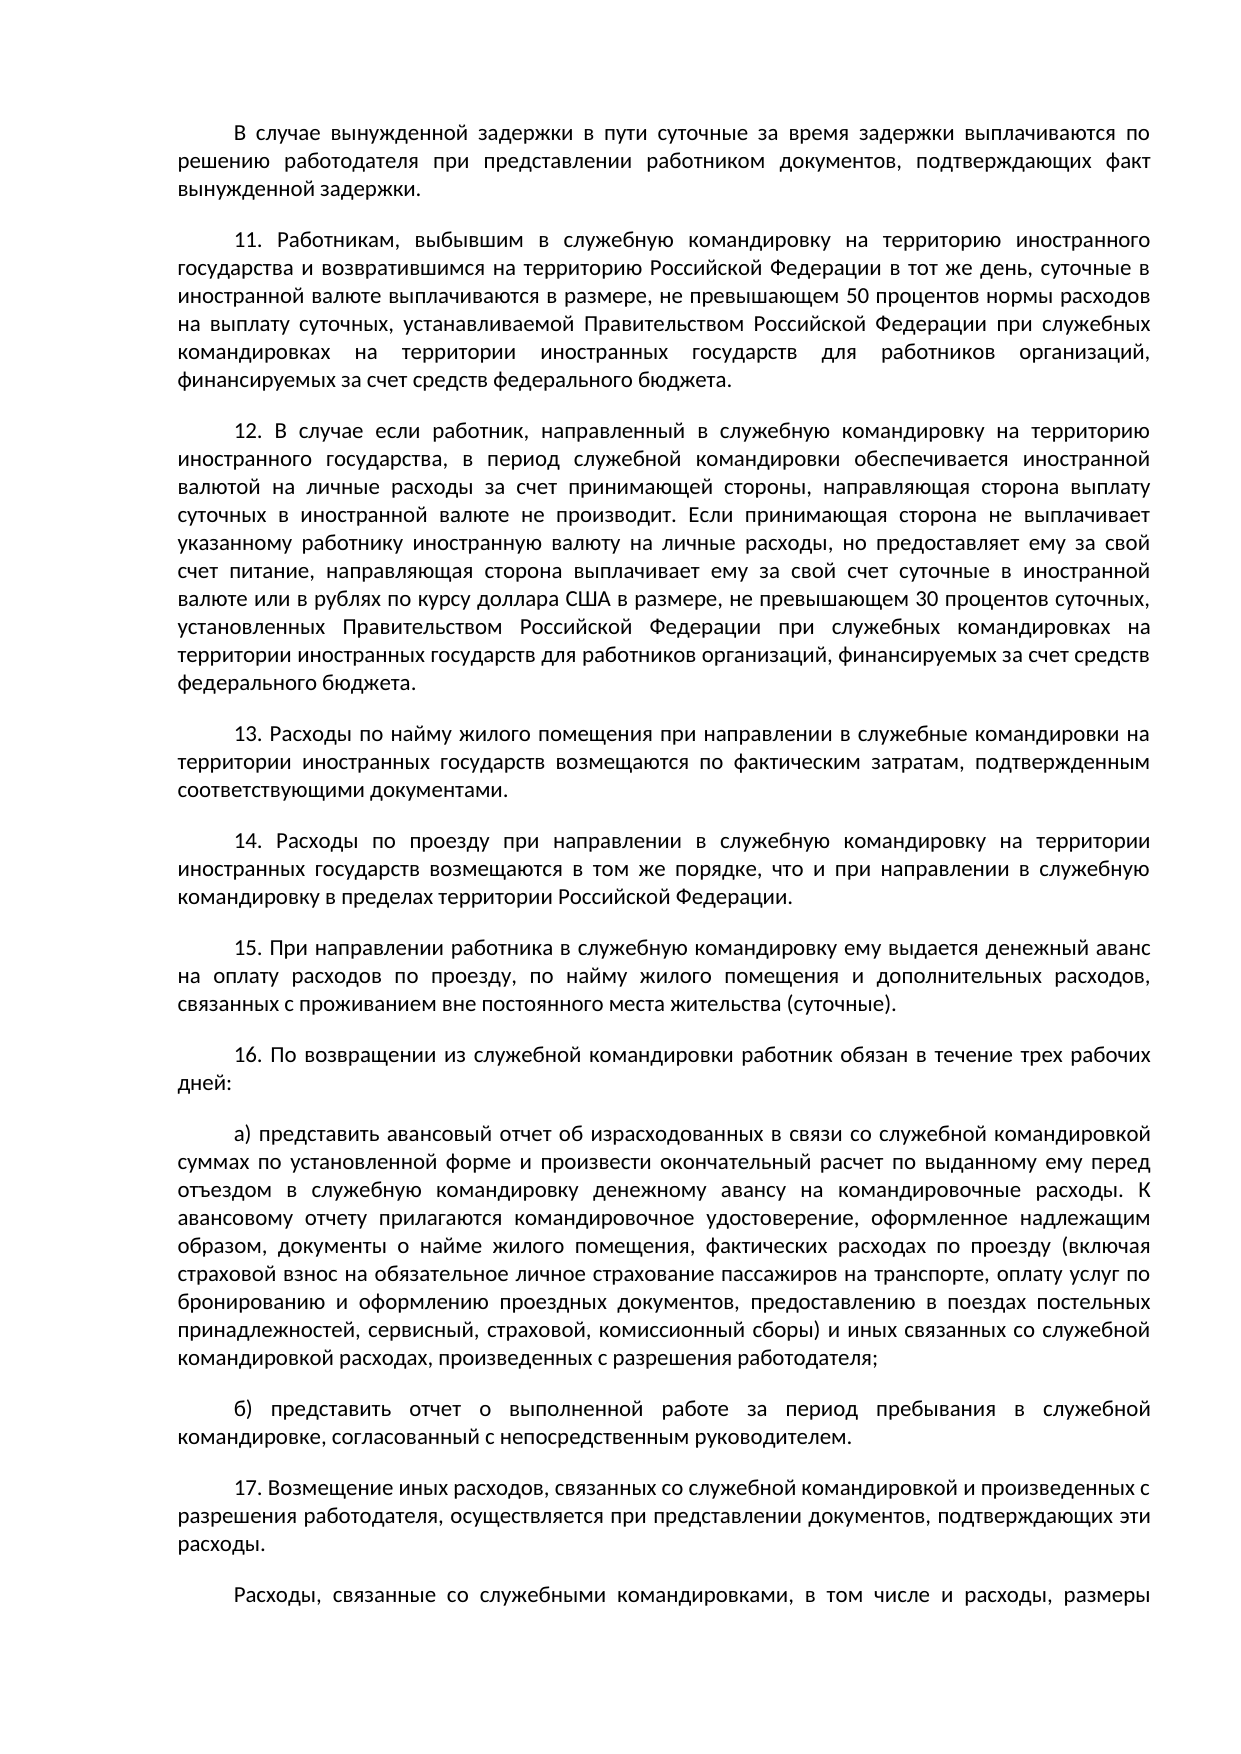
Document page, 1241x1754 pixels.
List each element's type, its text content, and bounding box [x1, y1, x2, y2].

text 13. Расходы по найму жилого помещения при направлении в служебные командировки на территории иностранных государств возмещаются по фактическим затратам, подтвержденным соответствующими документами. [177, 719, 1152, 803]
text 16. По возвращении из служебной командировки работник обязан в течение трех рабочих дней: [177, 1040, 1152, 1096]
text В случае вынужденной задержки в пути суточные за время задержки выплачиваются по решению работодателя при представлении работником документов, подтверждающих факт вынужденной задержки. [177, 118, 1152, 202]
text 12. В случае если работник, направленный в служебную командировку на территорию иностранного государства, в период служебной командировки обеспечивается иностранной валютой на личные расходы за счет принимающей стороны, направляющая сторона выплату суточных в иностранной валюте не производит. Если принимающая сторона не выплачивает указанному работнику иностранную валюту на личные расходы, но предоставляет ему за свой счет питание, направляющая сторона выплачивает ему за свой счет суточные в иностранной валюте или в рублях по курсу доллара США в размере, не превышающем 30 процентов суточных, установленных Правительством Российской Федерации при служебных командировках на территории иностранных государств для работников организаций, финансируемых за счет средств федерального бюджета. [177, 416, 1152, 696]
text 11. Работникам, выбывшим в служебную командировку на территорию иностранного государства и возвратившимся на территорию Российской Федерации в тот же день, суточные в иностранной валюте выплачиваются в размере, не превышающем 50 процентов нормы расходов на выплату суточных, устанавливаемой Правительством Российской Федерации при служебных командировках на территории иностранных государств для работников организаций, финансируемых за счет средств федерального бюджета. [177, 225, 1152, 393]
text 15. При направлении работника в служебную командировку ему выдается денежный аванс на оплату расходов по проезду, по найму жилого помещения и дополнительных расходов, связанных с проживанием вне постоянного места жительства (суточные). [177, 933, 1152, 1017]
text б) представить отчет о выполненной работе за период пребывания в служебной командировке, согласованный с непосредственным руководителем. [177, 1394, 1152, 1450]
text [177, 1580, 1152, 1608]
text а) представить авансовый отчет об израсходованных в связи со служебной командировкой суммах по установленной форме и произвести окончательный расчет по выданному ему перед отъездом в служебную командировку денежному авансу на командировочные расходы. К авансовому отчету прилагаются командировочное удостоверение, оформленное надлежащим образом, документы о найме жилого помещения, фактических расходах по проезду (включая страховой взнос на обязательное личное страхование пассажиров на транспорте, оплату услуг по бронированию и оформлению проездных документов, предоставлению в поездах постельных принадлежностей, сервисный, страховой, комиссионный сборы) и иных связанных со служебной командировкой расходах, произведенных с разрешения работодателя; [177, 1119, 1152, 1371]
text 14. Расходы по проезду при направлении в служебную командировку на территории иностранных государств возмещаются в том же порядке, что и при направлении в служебную командировку в пределах территории Российской Федерации. [177, 826, 1152, 910]
text 17. Возмещение иных расходов, связанных со служебной командировкой и произведенных с разрешения работодателя, осуществляется при представлении документов, подтверждающих эти расходы. [177, 1473, 1152, 1557]
